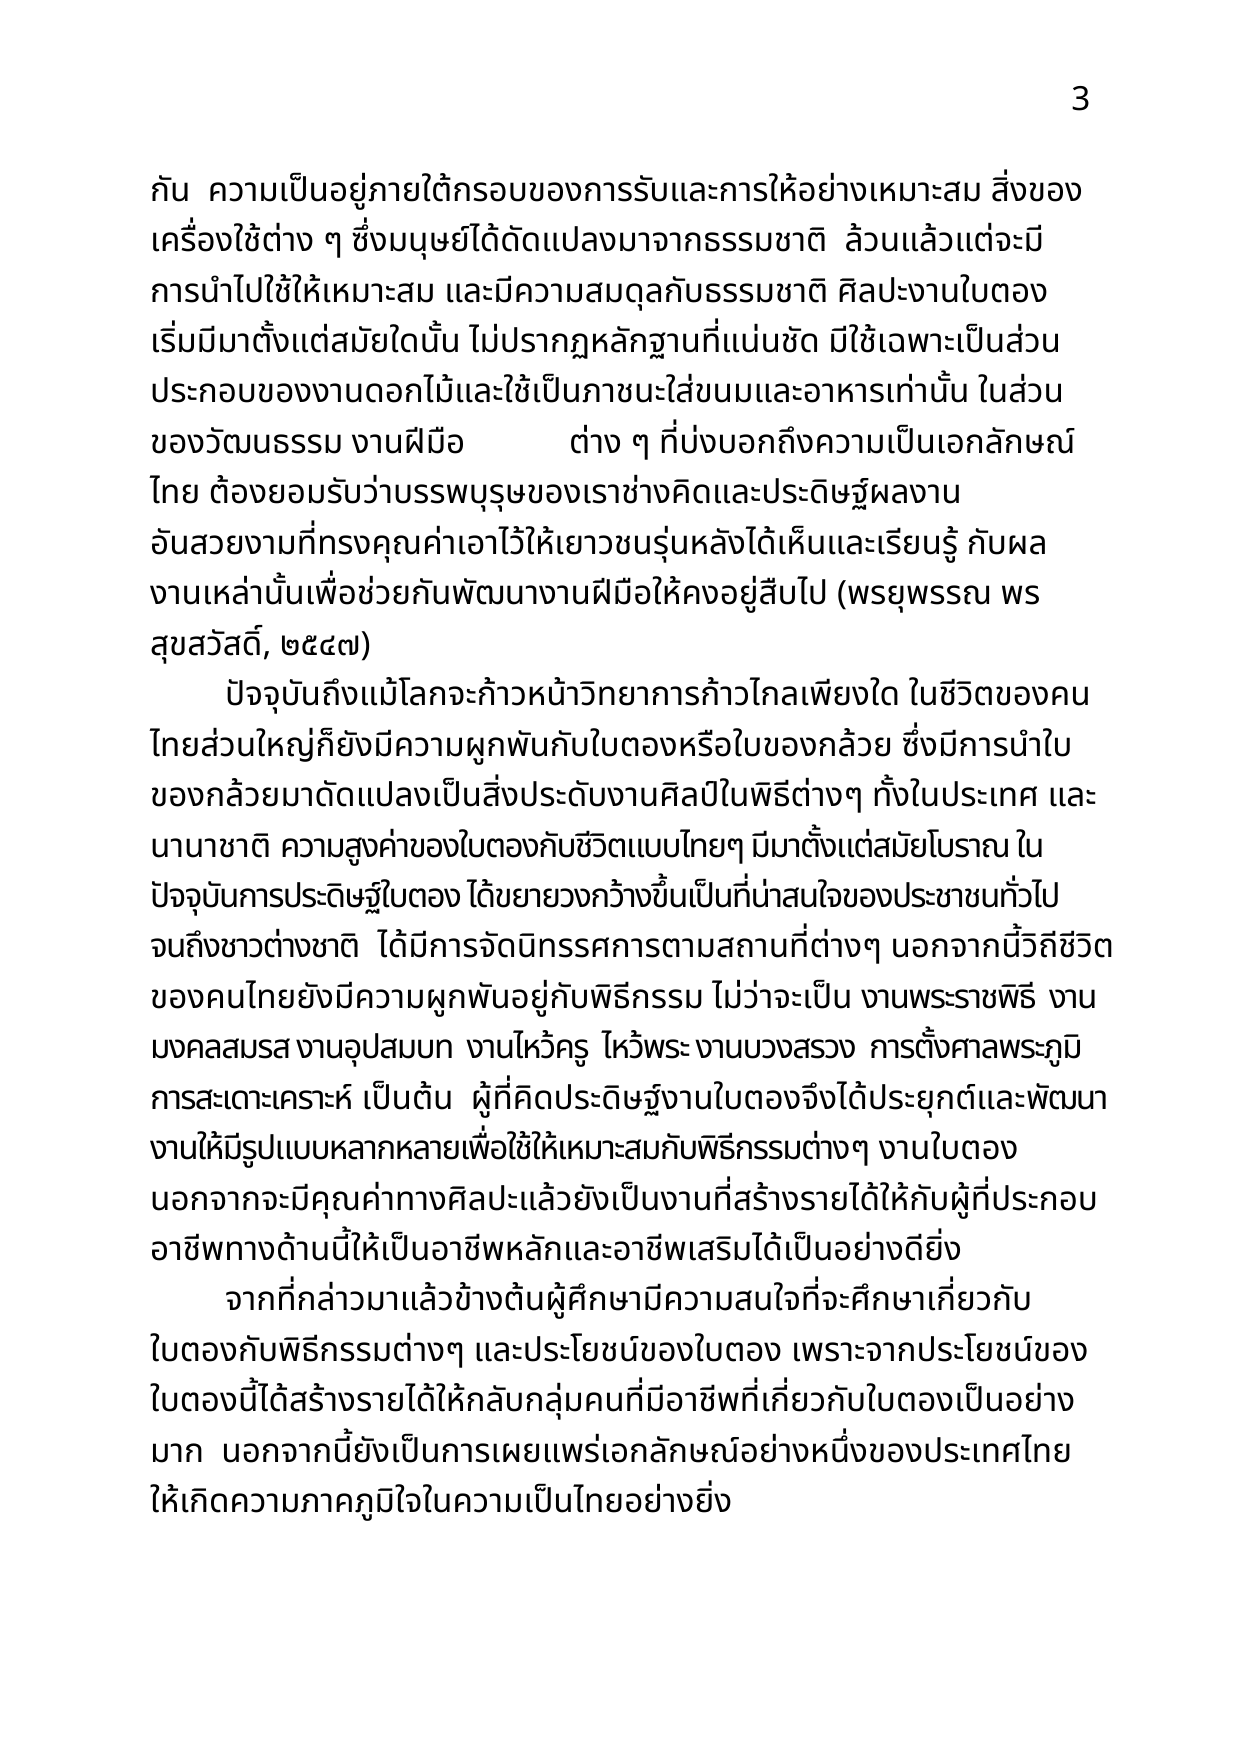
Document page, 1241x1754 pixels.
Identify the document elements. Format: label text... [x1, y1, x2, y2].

text ปัจจุบันถึงแม้โลกจะก้าวหน้าวิทยาการก้าวไกลเพียงใด ในชีวิตของคนไทยส่วนใหญ่ก็ยังมีความผูกพันกับใบตองหรือใบของกล้วย ซึ่งมีการนำใบของกล้วยมาดัดแปลงเป็นสิ่งประดับงานศิลป์ในพิธีต่างๆ ทั้งในประเทศ และนานาชาติ ความสูงค่าของใบตองกับชีวิตแบบไทยๆ มีมาตั้งแต่สมัยโบราณ ในปัจจุบันการประดิษฐ์ใบตอง ได้ขยายวงกว้างขึ้นเป็นที่น่าสนใจของประชาชนทั่วไปจนถึงชาวต่างชาติ ได้มีการจัดนิทรรศการตามสถานที่ต่างๆ นอกจากนี้วิถีชีวิตของคนไทยยังมีความผูกพันอยู่กับพิธีกรรม ไม่ว่าจะเป็น งานพระราชพิธี งานมงคลสมรส งานอุปสมบท งานไหว้ครู ไหว้พระ งานบวงสรวง การตั้งศาลพระภูมิ การสะเดาะเคราะห์ เป็นต้น ผู้ที่คิดประดิษฐ์งานใบตองจึงได้ประยุกต์และพัฒนางานให้มีรูปแบบหลากหลายเพื่อใช้ให้เหมาะสมกับพิธีกรรมต่างๆ งานใบตองนอกจากจะมีคุณค่าทางศิลปะแล้วยังเป็นงานที่สร้างรายได้ให้กับผู้ที่ประกอบอาชีพทางด้านนี้ให้เป็นอาชีพหลักและอาชีพเสริมได้เป็นอย่างดียิ่ง [150, 670, 1116, 1275]
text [150, 166, 1090, 670]
text จากที่กล่าวมาแล้วข้างต้นผู้ศึกษามีความสนใจที่จะศึกษาเกี่ยวกับใบตองกับพิธีกรรมต่างๆ และประโยชน์ของใบตอง เพราะจากประโยชน์ของใบตองนี้ได้สร้างรายได้ให้กลับกลุ่มคนที่มีอาชีพที่เกี่ยวกับใบตองเป็นอย่างมาก นอกจากนี้ยังเป็นการเผยแพร่เอกลักษณ์อย่างหนึ่งของประเทศไทยให้เกิดความภาคภูมิใจในความเป็นไทยอย่างยิ่ง [150, 1275, 1090, 1527]
